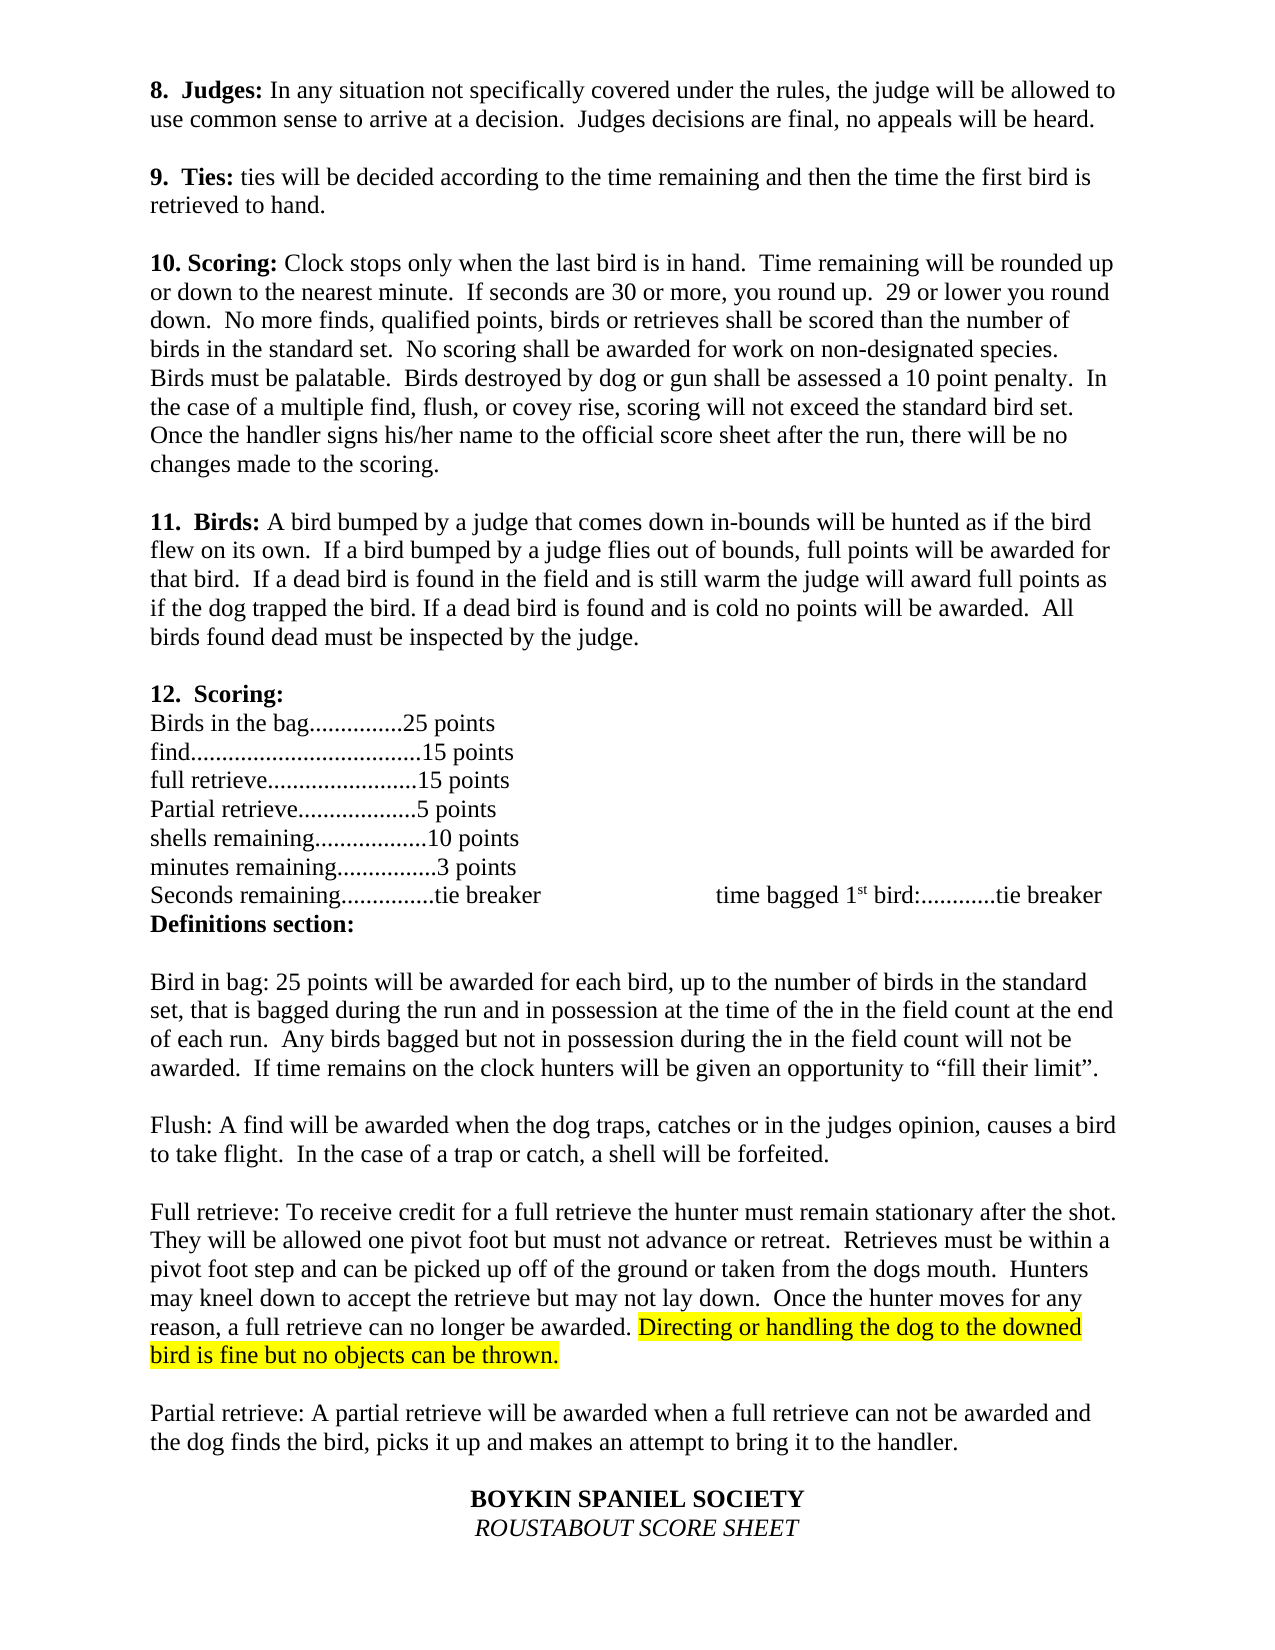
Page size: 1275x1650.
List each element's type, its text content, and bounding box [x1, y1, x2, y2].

text BOYKIN SPANIEL SOCIETY [150, 1484, 1125, 1513]
text shells remaining..................10 points [150, 823, 1125, 852]
text Birds in the bag...............25 points [150, 708, 1125, 737]
text Full retrieve: To receive credit for a full retrieve the hunter must remain stationary after the shot. They will be allowed one pivot foot but must not advance or retreat. Retrieves must be within a pivot foot step and can be picked up off of the ground or taken from the dogs mouth. Hunters may kneel down to accept the retrieve but may not lay down. Once the hunter moves for any reason, a full retrieve can no longer be awarded. Directing or handling the dog to the downed bird is fine but no objects can be thrown. [150, 1197, 1125, 1369]
text 12. Scoring: [150, 679, 1125, 708]
text Flush: A find will be awarded when the dog traps, catches or in the judges opinion, causes a bird to take flight. In the case of a trap or catch, a shell will be forfeited. [150, 1111, 1125, 1168]
text minutes remaining................3 points [150, 852, 1125, 881]
text Partial retrieve: A partial retrieve will be awarded when a full retrieve can not be awarded and the dog finds the bird, picks it up and makes an attempt to bring it to the handler. [150, 1398, 1125, 1456]
text find.....................................15 points [150, 737, 1125, 766]
text Partial retrieve...................5 points [150, 794, 1125, 823]
text 11. Birds: A bird bumped by a judge that comes down in-bounds will be hunted as if the bird flew on its own. If a bird bumped by a judge flies out of bounds, full points will be awarded for that bird. If a dead bird is found in the field and is still warm the judge will award full points as if the dog trapped the bird. If a dead bird is found and is cold no points will be awarded. All birds found dead must be inspected by the judge. [150, 507, 1125, 651]
text ROUSTABOUT SCORE SHEET [150, 1513, 1125, 1542]
text 8. Judges: In any situation not specifically covered under the rules, the judge will be allowed to use common sense to arrive at a decision. Judges decisions are final, no appeals will be heard. [150, 76, 1125, 133]
text Definitions section: [150, 909, 1125, 938]
text 9. Ties: ties will be decided according to the time remaining and then the time the first bird is retrieved to hand. [150, 162, 1125, 219]
text Bird in bag: 25 points will be awarded for each bird, up to the number of birds in the standard set, that is bagged during the run and in possession at the time of the in the field count at the end of each run. Any birds bagged but not in possession during the in the field count will not be awarded. If time remains on the clock hunters will be given an opportunity to “fill their limit”. [150, 967, 1125, 1082]
text full retrieve........................15 points [150, 766, 1125, 794]
text Seconds remaining...............tie breaker time bagged 1st bird:............tie breaker [150, 881, 1125, 909]
text 10. Scoring: Clock stops only when the last bird is in hand. Time remaining will be rounded up or down to the nearest minute. If seconds are 30 or more, you round up. 29 or lower you round down. No more finds, qualified points, birds or retrieves shall be scored than the number of birds in the standard set. No scoring shall be awarded for work on non-designated species. Birds must be palatable. Birds destroyed by dog or gun shall be assessed a 10 point penalty. In the case of a multiple find, flush, or covey rise, scoring will not exceed the standard bird set. Once the handler signs his/her name to the official score sheet after the run, there will be no changes made to the scoring. [150, 248, 1125, 478]
